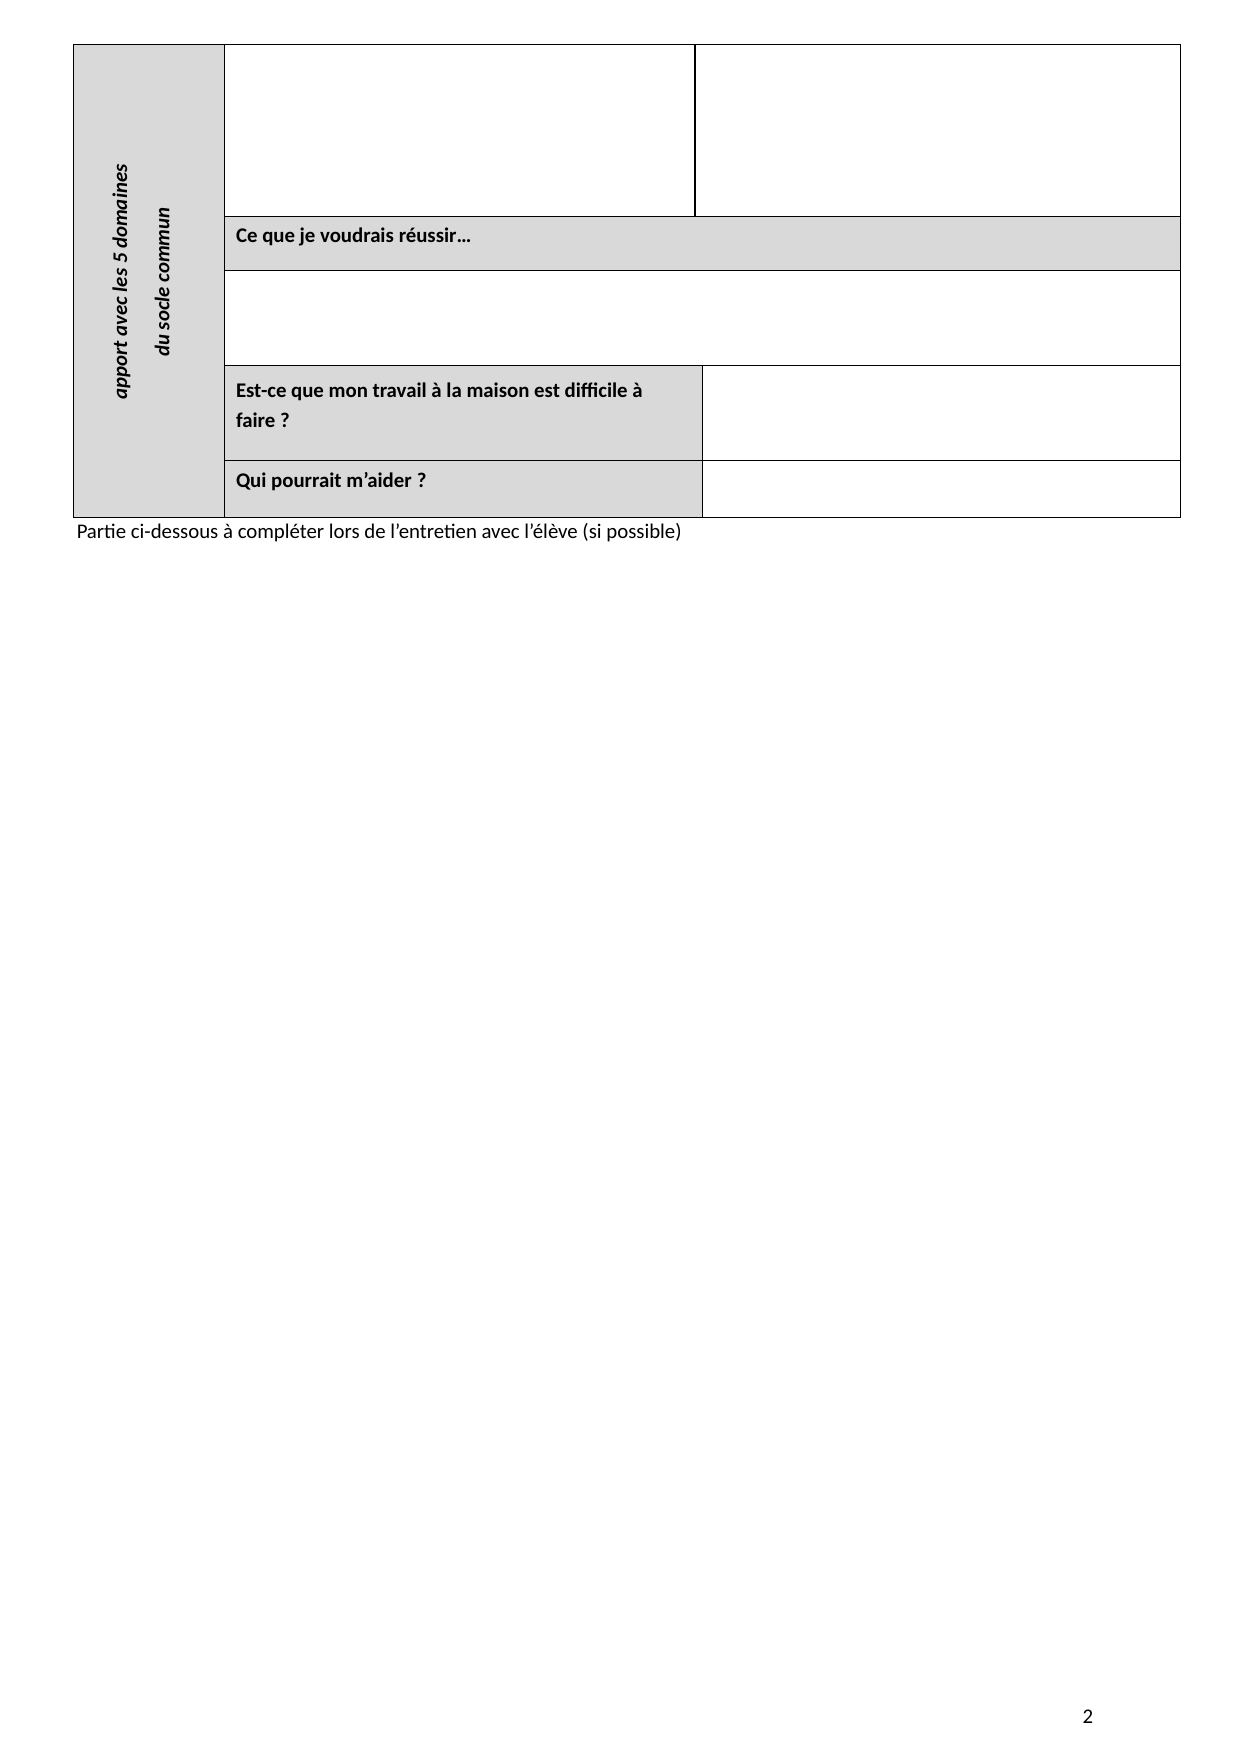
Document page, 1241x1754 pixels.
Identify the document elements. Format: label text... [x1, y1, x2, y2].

table_cell Est-ce que mon travail à la maison est difficile à faire ? [225, 366, 702, 460]
table_cell Ce que je voudrais réussir… [225, 217, 1180, 270]
table_cell Qui pourrait m’aider ? [225, 461, 702, 517]
text Partie ci-dessous à compléter lors de l’entretien avec l’élève (si possible) [29, 518, 1093, 543]
table_cell [703, 366, 1180, 460]
table_cell [703, 461, 1180, 517]
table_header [74, 45, 224, 517]
table_cell [696, 45, 1180, 216]
table_cell [225, 271, 1180, 365]
table_cell [225, 45, 694, 216]
